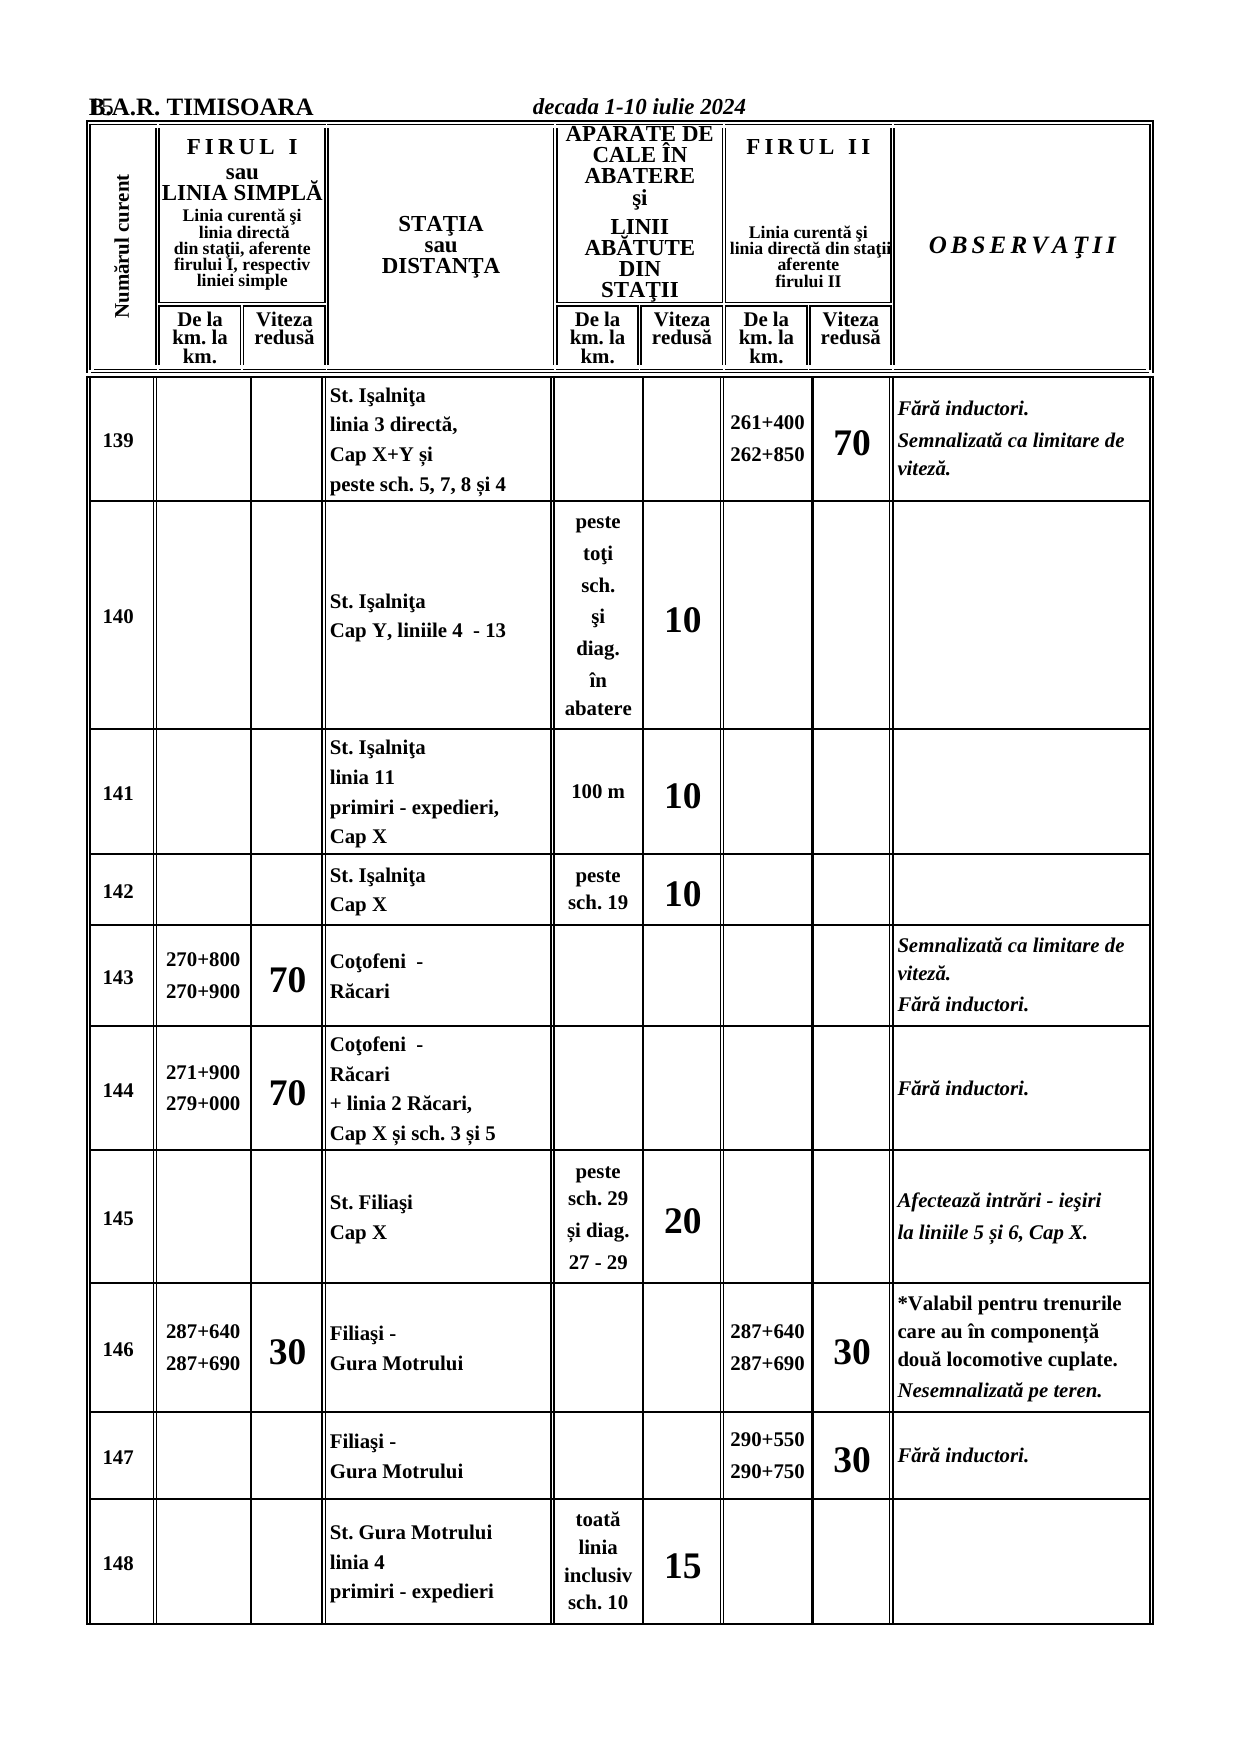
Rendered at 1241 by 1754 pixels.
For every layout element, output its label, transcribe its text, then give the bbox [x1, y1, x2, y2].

table_cell [814, 855, 889, 924]
table_cell St. Işalniţa linia 11 primiri - expedieri, Cap X [326, 730, 550, 853]
table_cell [644, 1413, 720, 1498]
table_cell [555, 1413, 642, 1498]
table_cell 271+900 279+000 [157, 1027, 250, 1149]
table_cell Filiaşi - Gura Motrului [326, 1413, 550, 1498]
table_cell [814, 1027, 889, 1149]
table_cell [157, 502, 250, 728]
table_cell 30 [814, 1284, 889, 1411]
table_cell [644, 378, 720, 500]
table_cell Fără inductori. [894, 1413, 1149, 1498]
table_cell [252, 730, 321, 853]
table_cell 30 [814, 1413, 889, 1498]
table_cell [724, 855, 811, 924]
table_cell [724, 926, 811, 1025]
table_cell [157, 855, 250, 924]
table_cell Semnalizată ca limitare de viteză. Fără inductori. [894, 926, 1149, 1025]
table_cell [252, 1413, 321, 1498]
table_cell [894, 1500, 1149, 1623]
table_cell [894, 378, 1149, 500]
table_cell [91, 502, 153, 728]
table_cell St. Işalniţa linia 3 directă, Cap X+Y și peste sch. 5, 7, 8 și 4 [326, 378, 550, 500]
table_cell 287+640 287+690 [724, 1284, 811, 1411]
table_cell [252, 855, 321, 924]
table_cell [724, 1151, 811, 1282]
table_cell [894, 855, 1149, 924]
table_cell 270+800 270+900 [157, 926, 250, 1025]
table_cell 290+550 290+750 [724, 1413, 811, 1498]
table_cell St. Gura Motrului linia 4 primiri - expedieri [326, 1500, 550, 1623]
table_cell [91, 926, 153, 1025]
table_cell [157, 378, 250, 500]
table_cell [724, 730, 811, 853]
table_cell 287+640 287+690 [157, 1284, 250, 1411]
table_cell [814, 1151, 889, 1282]
table_cell [894, 730, 1149, 853]
table_cell Fără inductori. [894, 1027, 1149, 1149]
table_cell peste sch. 19 [555, 855, 642, 924]
table_cell [91, 855, 153, 924]
table_cell Filiaşi - Gura Motrului [326, 1284, 550, 1411]
table_cell 70 [252, 1027, 321, 1149]
table_cell [644, 1027, 720, 1149]
table_cell Afectează intrări - ieşiri la liniile 5 și 6, Cap X. [894, 1151, 1149, 1282]
table_cell 20 [644, 1151, 720, 1282]
table_cell St. Filiaşi Cap X [326, 1151, 550, 1282]
table_cell peste toţi sch. şi diag. în abatere [555, 502, 642, 728]
table_cell [157, 1413, 250, 1498]
table_cell [894, 502, 1149, 728]
table_cell 261+400 262+850 [724, 378, 811, 500]
table_cell *Valabil pentru trenurile care au în componență două locomotive cuplate. Nesemnalizată pe teren. [894, 1284, 1149, 1411]
table_cell [555, 1027, 642, 1149]
table_cell [644, 1284, 720, 1411]
table_cell 10 [644, 855, 720, 924]
table_cell [814, 502, 889, 728]
table_cell 70 [814, 378, 889, 500]
table_cell [157, 730, 250, 853]
table_cell [91, 1413, 153, 1498]
table_cell 70 [252, 926, 321, 1025]
table_cell 10 [644, 502, 720, 728]
table_cell St. Işalniţa Cap X [326, 855, 550, 924]
table_cell [91, 730, 153, 853]
table_cell [252, 1151, 321, 1282]
table_cell [91, 1151, 153, 1282]
table_cell 15 [644, 1500, 720, 1623]
table_cell [644, 926, 720, 1025]
table_cell 10 [644, 730, 720, 853]
table_cell [157, 1500, 250, 1623]
table_cell [91, 1284, 153, 1411]
table_cell [555, 378, 642, 500]
table_cell [814, 730, 889, 853]
table_cell [724, 502, 811, 728]
table_cell [724, 1027, 811, 1149]
table_cell [252, 378, 321, 500]
table_cell St. Işalniţa Cap Y, liniile 4 - 13 [326, 502, 550, 728]
table_cell [555, 926, 642, 1025]
table_cell [157, 1151, 250, 1282]
table_cell [252, 1500, 321, 1623]
table_cell [252, 502, 321, 728]
table_cell [91, 378, 153, 500]
table_cell 100 m [555, 730, 642, 853]
table_cell Coţofeni - Răcari + linia 2 Răcari, Cap X și sch. 3 și 5 [326, 1027, 550, 1149]
table_cell [91, 1027, 153, 1149]
table_cell [814, 926, 889, 1025]
table_cell toată linia inclusiv sch. 10 [555, 1500, 642, 1623]
table_cell [91, 1500, 153, 1623]
table_cell [814, 1500, 889, 1623]
table_cell peste sch. 29 și diag. 27 - 29 [555, 1151, 642, 1282]
table_cell 30 [252, 1284, 321, 1411]
table_cell [555, 1284, 642, 1411]
table_cell Coţofeni - Răcari [326, 926, 550, 1025]
table_cell [724, 1500, 811, 1623]
